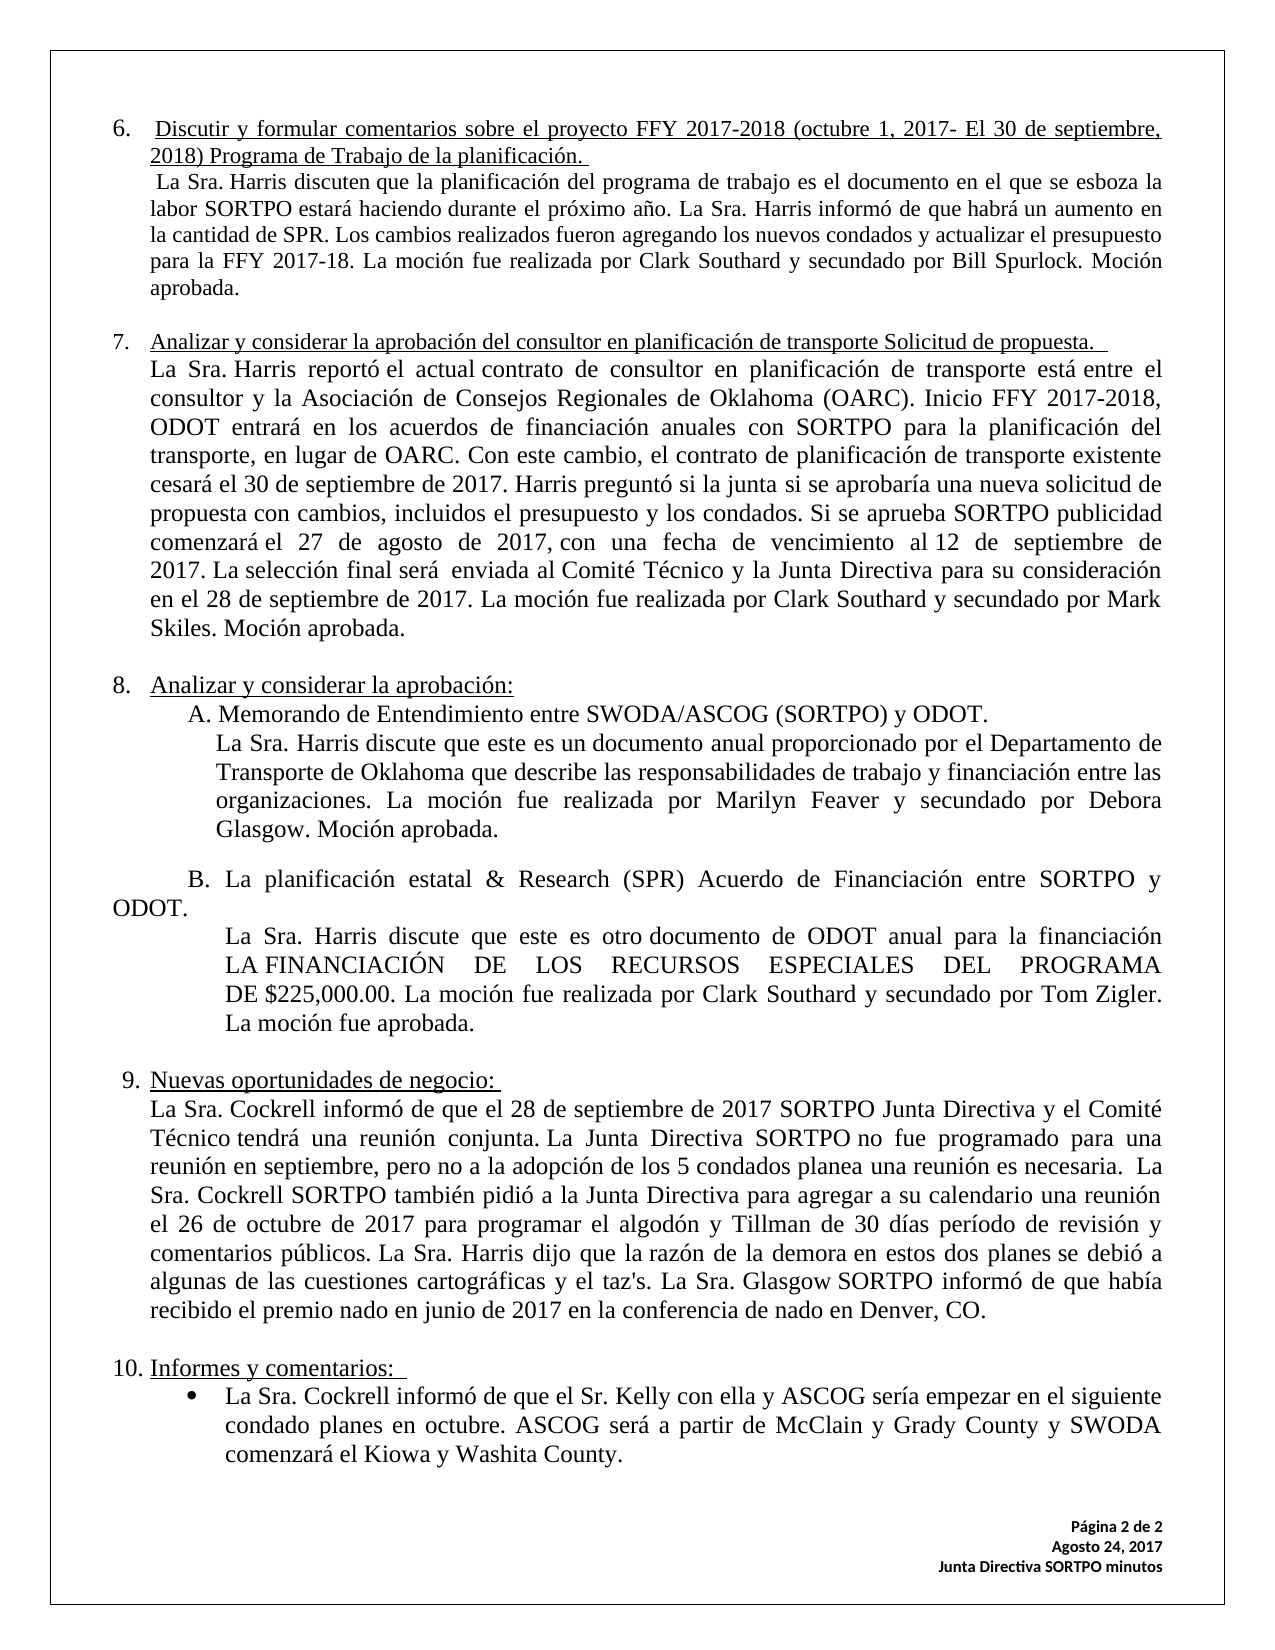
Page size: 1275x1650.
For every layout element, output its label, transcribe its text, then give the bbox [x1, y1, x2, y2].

text 6. Discutir y formular comentarios sobre el proyecto FFY 2017-2018 (octubre 1, 2017- El 30 de septiembre, 2018) Programa de Trabajo de la planificación. [112, 113, 1162, 168]
text La Sra. Harris discute que este es otro documento de ODOT anual para la financiación LA FINANCIACIÓN DE LOS RECURSOS ESPECIALES DEL PROGRAMA DE $225,000.00. La moción fue realizada por Clark Southard y secundado por Tom Zigler. La moción fue aprobada. [225, 921, 1162, 1036]
text 8. Analizar y considerar la aprobación: [112, 671, 1162, 699]
list La Sra. Cockrell informó de que el Sr. Kelly con ella y ASCOG sería empezar en el siguiente condado planes en octubre. ASCOG será a partir de McClain y Grady County y SWODA comenzará el Kiowa y Washita County. [187, 1381, 1162, 1468]
text La Sra. Cockrell informó de que el 28 de septiembre de 2017 SORTPO Junta Directiva y el Comité Técnico tendrá una reunión conjunta. La Junta Directiva SORTPO no fue programado para una reunión en septiembre, pero no a la adopción de los 5 condados planea una reunión es necesaria. La Sra. Cockrell SORTPO también pidió a la Junta Directiva para agregar a su calendario una reunión el 26 de octubre de 2017 para programar el algodón y Tillman de 30 días período de revisión y comentarios públicos. La Sra. Harris dijo que la razón de la demora en estos dos planes se debió a algunas de las cuestiones cartográficas y el taz's. La Sra. Glasgow SORTPO informó de que había recibido el premio nado en junio de 2017 en la conferencia de nado en Denver, CO. [122, 1094, 1162, 1324]
text 9. Nuevas oportunidades de negocio: [122, 1065, 1162, 1094]
text La Sra. Harris reportó el actual contrato de consultor en planificación de transporte está entre el consultor y la Asociación de Consejos Regionales de Oklahoma (OARC). Inicio FFY 2017-2018, ODOT entrará en los acuerdos de financiación anuales con SORTPO para la planificación del transporte, en lugar de OARC. Con este cambio, el contrato de planificación de transporte existente cesará el 30 de septiembre de 2017. Harris preguntó si la junta si se aprobaría una nueva solicitud de propuesta con cambios, incluidos el presupuesto y los condados. Si se aprueba SORTPO publicidad comenzará el 27 de agosto de 2017, con una fecha de vencimiento al 12 de septiembre de 2017. La selección final será enviada al Comité Técnico y la Junta Directiva para su consideración en el 28 de septiembre de 2017. La moción fue realizada por Clark Southard y secundado por Mark Skiles. Moción aprobada. [150, 354, 1162, 642]
text La Sra. Harris discute que este es un documento anual proporcionado por el Departamento de Transporte de Oklahoma que describe las responsabilidades de trabajo y financiación entre las organizaciones. La moción fue realizada por Marilyn Feaver y secundado por Debora Glasgow. Moción aprobada. [216, 728, 1162, 843]
text B. La planificación estatal & Research (SPR) Acuerdo de Financiación entre SORTPO y ODOT. [112, 864, 1162, 921]
text A. Memorando de Entendimiento entre SWODA/ASCOG (SORTPO) y ODOT. [112, 699, 1162, 728]
text 10. Informes y comentarios: [112, 1353, 1162, 1381]
text La Sra. Harris discuten que la planificación del programa de trabajo es el documento en el que se esboza la labor SORTPO estará haciendo durante el próximo año. La Sra. Harris informó de que habrá un aumento en la cantidad de SPR. Los cambios realizados fueron agregando los nuevos condados y actualizar el presupuesto para la FFY 2017-18. La moción fue realizada por Clark Southard y secundado por Bill Spurlock. Moción aprobada. [112, 168, 1162, 300]
text 7. Analizar y considerar la aprobación del consultor en planificación de transporte Solicitud de propuesta. [112, 328, 1162, 354]
